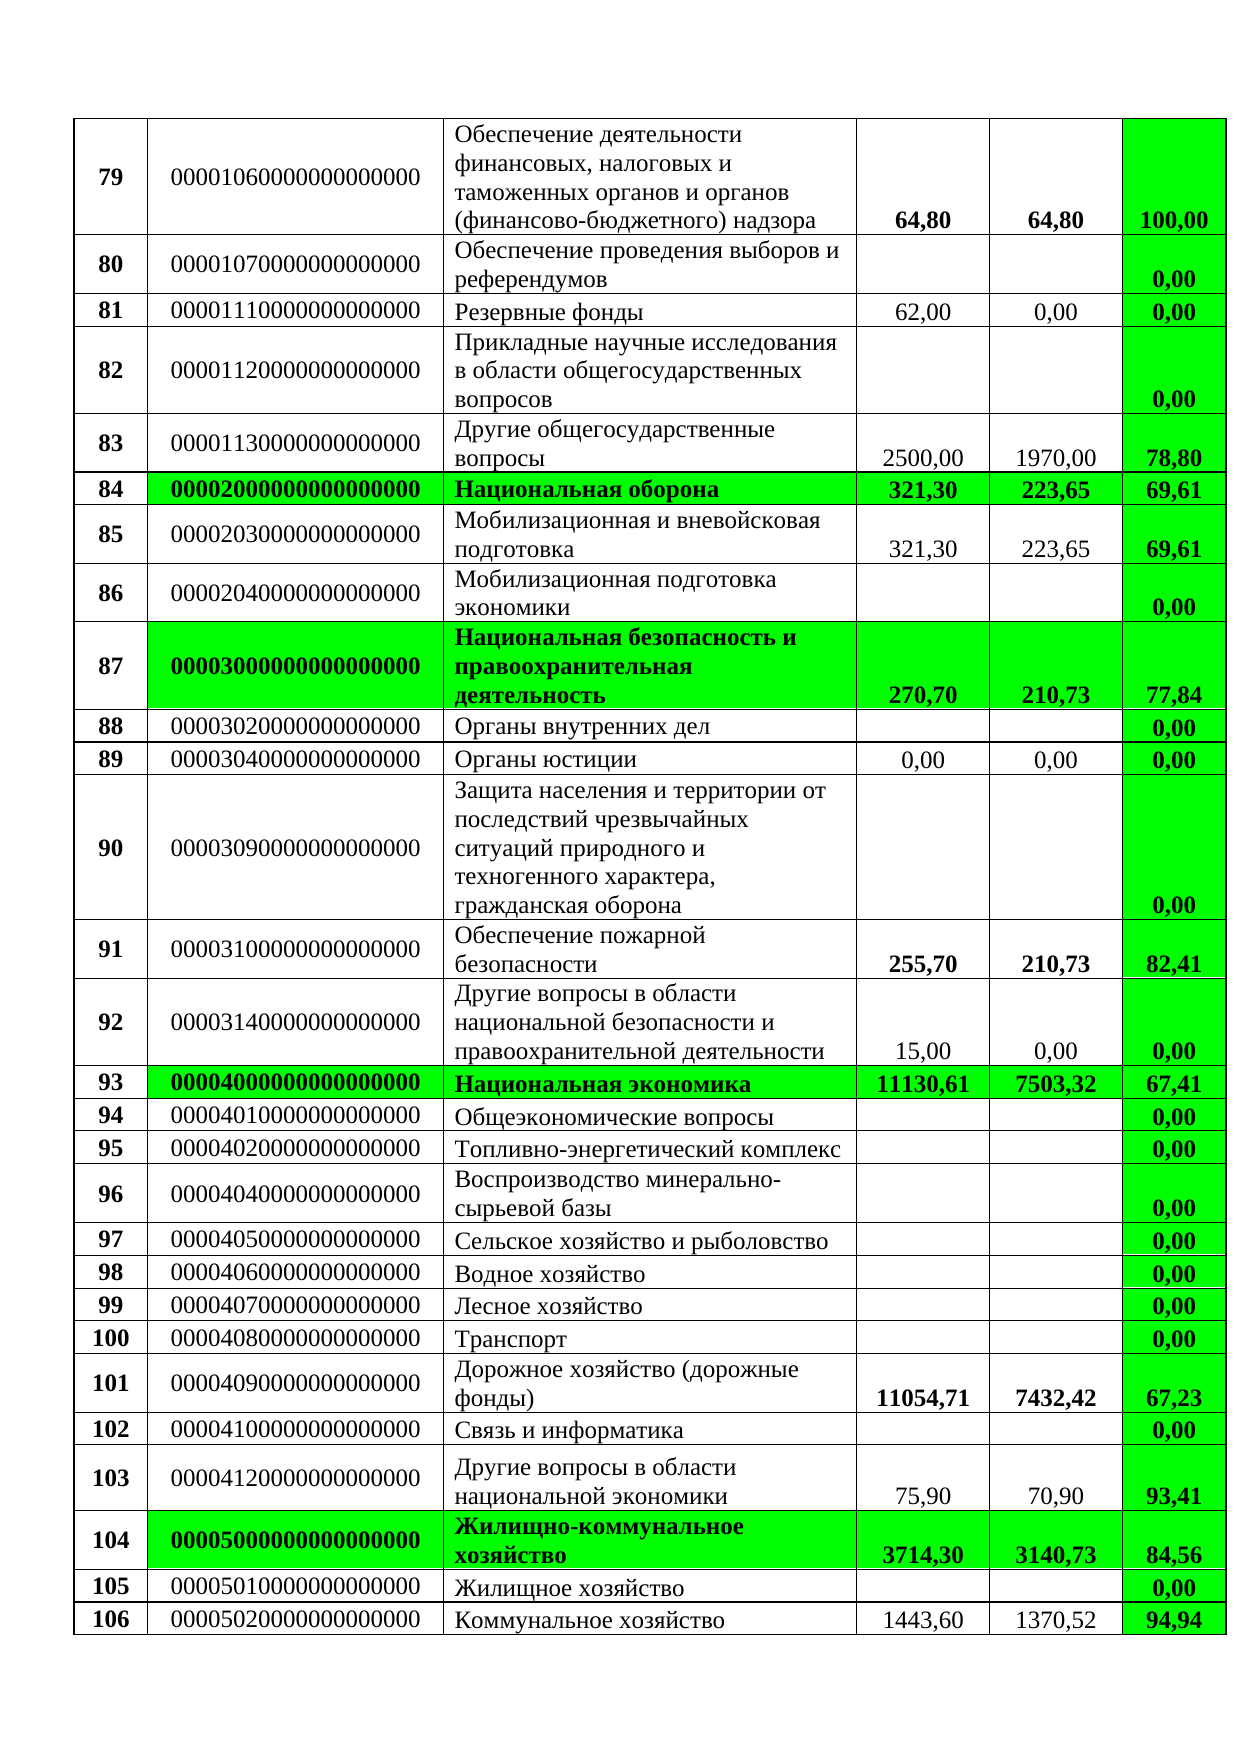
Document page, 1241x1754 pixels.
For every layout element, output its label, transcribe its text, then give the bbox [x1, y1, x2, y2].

table_cell 0,00 [1123, 1164, 1225, 1222]
table_cell 00004050000000000000 [148, 1223, 443, 1254]
table_cell 0,00 [857, 743, 989, 774]
table_cell [990, 564, 1122, 621]
table_cell 0,00 [1123, 1256, 1225, 1287]
table_cell 00005010000000000000 [148, 1570, 443, 1601]
table_cell 321,30 [857, 505, 989, 563]
table_cell 96 [75, 1164, 147, 1222]
table_cell Лесное хозяйство [444, 1289, 856, 1320]
table_cell 87 [75, 622, 147, 708]
table_cell 210,73 [990, 622, 1122, 708]
table_cell [990, 1413, 1122, 1444]
table_cell [857, 235, 989, 293]
table_cell [990, 235, 1122, 293]
table_cell 86 [75, 564, 147, 621]
table_cell 1443,60 [857, 1603, 989, 1634]
table_cell 3140,73 [990, 1511, 1122, 1568]
table_cell Общеэкономические вопросы [444, 1099, 856, 1130]
table_cell [990, 1570, 1122, 1601]
table_cell 94 [75, 1099, 147, 1130]
table_cell 00005000000000000000 [148, 1511, 443, 1568]
table_cell [857, 775, 989, 919]
table_cell 00002040000000000000 [148, 564, 443, 621]
table_cell Жилищное хозяйство [444, 1570, 856, 1601]
table_cell 00001130000000000000 [148, 414, 443, 471]
table_cell 0,00 [1123, 979, 1225, 1065]
table_cell 00004020000000000000 [148, 1131, 443, 1163]
table_cell Другие общегосударственные вопросы [444, 414, 856, 471]
table_cell 62,00 [857, 294, 989, 326]
table_cell 100 [75, 1321, 147, 1353]
table_cell [857, 1570, 989, 1601]
table_cell 00004080000000000000 [148, 1321, 443, 1353]
table_cell 85 [75, 505, 147, 563]
table_cell 106 [75, 1603, 147, 1634]
table_cell 0,00 [1123, 1321, 1225, 1353]
table_cell 102 [75, 1413, 147, 1444]
table_cell 0,00 [1123, 1223, 1225, 1254]
table_cell Топливно-энергетический комплекс [444, 1131, 856, 1163]
table_cell 78,80 [1123, 414, 1225, 471]
table_cell [990, 1223, 1122, 1254]
table_cell 00003040000000000000 [148, 743, 443, 774]
table_cell 11054,71 [857, 1354, 989, 1412]
table_cell [857, 710, 989, 741]
table_cell 0,00 [1123, 1570, 1225, 1601]
table_cell 82 [75, 327, 147, 413]
table_cell 101 [75, 1354, 147, 1412]
table_cell 90 [75, 775, 147, 919]
table_cell [857, 1289, 989, 1320]
table_cell 270,70 [857, 622, 989, 708]
table_cell Прикладные научные исследования в области общегосударственных вопросов [444, 327, 856, 413]
table_cell Национальная экономика [444, 1066, 856, 1098]
table_cell 80 [75, 235, 147, 293]
table_cell 0,00 [1123, 775, 1225, 919]
table_cell Защита населения и территории от последствий чрезвычайных ситуаций природного и техногенного характера, гражданская оборона [444, 775, 856, 919]
table_cell 64,80 [857, 119, 989, 234]
table_cell 00004010000000000000 [148, 1099, 443, 1130]
table_cell Обеспечение деятельности финансовых, налоговых и таможенных органов и органов (финансово-бюджетного) надзора [444, 119, 856, 234]
table_cell 95 [75, 1131, 147, 1163]
table_cell 67,41 [1123, 1066, 1225, 1098]
table_cell [990, 1099, 1122, 1130]
table_cell [857, 1099, 989, 1130]
table_cell Водное хозяйство [444, 1256, 856, 1287]
table_cell 00004120000000000000 [148, 1445, 443, 1510]
table_cell 11130,61 [857, 1066, 989, 1098]
table_cell 88 [75, 710, 147, 741]
table_cell 69,61 [1123, 473, 1225, 504]
table_cell 81 [75, 294, 147, 326]
table_cell 0,00 [1123, 743, 1225, 774]
table_cell 100,00 [1123, 119, 1225, 234]
table_cell 67,23 [1123, 1354, 1225, 1412]
table_cell 00003000000000000000 [148, 622, 443, 708]
table_cell 00004090000000000000 [148, 1354, 443, 1412]
table_cell 00002030000000000000 [148, 505, 443, 563]
table_cell 0,00 [1123, 1413, 1225, 1444]
table_cell 00001120000000000000 [148, 327, 443, 413]
table_cell [857, 1223, 989, 1254]
table_cell 64,80 [990, 119, 1122, 234]
table_cell Связь и информатика [444, 1413, 856, 1444]
table_cell 98 [75, 1256, 147, 1287]
table_cell 75,90 [857, 1445, 989, 1510]
table_cell 223,65 [990, 473, 1122, 504]
table_cell 105 [75, 1570, 147, 1601]
table_cell 0,00 [1123, 710, 1225, 741]
table_cell [990, 327, 1122, 413]
table_cell 82,41 [1123, 920, 1225, 977]
table_cell 69,61 [1123, 505, 1225, 563]
table_cell 84 [75, 473, 147, 504]
table_cell 0,00 [1123, 327, 1225, 413]
table_cell 0,00 [1123, 294, 1225, 326]
table_cell 91 [75, 920, 147, 977]
table_cell 7503,32 [990, 1066, 1122, 1098]
table_cell [857, 1256, 989, 1287]
table_cell Обеспечение пожарной безопасности [444, 920, 856, 977]
table_cell 00003140000000000000 [148, 979, 443, 1065]
table_cell [990, 1256, 1122, 1287]
table_cell 0,00 [990, 294, 1122, 326]
table_cell 00001110000000000000 [148, 294, 443, 326]
table_cell [990, 1289, 1122, 1320]
table_cell Национальная оборона [444, 473, 856, 504]
table_cell 255,70 [857, 920, 989, 977]
table_cell 83 [75, 414, 147, 471]
table_cell Другие вопросы в области национальной экономики [444, 1445, 856, 1510]
table_cell [857, 327, 989, 413]
table_cell 97 [75, 1223, 147, 1254]
table_cell 104 [75, 1511, 147, 1568]
table_cell 223,65 [990, 505, 1122, 563]
table_cell 103 [75, 1445, 147, 1510]
table_cell 1970,00 [990, 414, 1122, 471]
table_cell [857, 1321, 989, 1353]
table_cell 321,30 [857, 473, 989, 504]
table_cell 00004070000000000000 [148, 1289, 443, 1320]
table_cell 99 [75, 1289, 147, 1320]
table_cell 00004060000000000000 [148, 1256, 443, 1287]
table_cell 00003020000000000000 [148, 710, 443, 741]
table_cell 92 [75, 979, 147, 1065]
table_cell Органы юстиции [444, 743, 856, 774]
table_cell 0,00 [990, 743, 1122, 774]
table_cell 00004100000000000000 [148, 1413, 443, 1444]
table_cell [857, 1164, 989, 1222]
table_cell 70,90 [990, 1445, 1122, 1510]
table_cell 00001060000000000000 [148, 119, 443, 234]
table_cell Транспорт [444, 1321, 856, 1353]
table_cell [990, 775, 1122, 919]
table_cell 79 [75, 119, 147, 234]
table_cell [990, 1321, 1122, 1353]
table_cell [990, 1164, 1122, 1222]
table_cell Коммунальное хозяйство [444, 1603, 856, 1634]
table_cell 0,00 [1123, 1289, 1225, 1320]
table_cell 00002000000000000000 [148, 473, 443, 504]
table_cell 00001070000000000000 [148, 235, 443, 293]
table_cell 0,00 [1123, 235, 1225, 293]
table_cell [990, 710, 1122, 741]
table_cell 0,00 [1123, 564, 1225, 621]
table_cell 94,94 [1123, 1603, 1225, 1634]
table_cell Мобилизационная подготовка экономики [444, 564, 856, 621]
table_cell 77,84 [1123, 622, 1225, 708]
table_cell Сельское хозяйство и рыболовство [444, 1223, 856, 1254]
table_cell [857, 1131, 989, 1163]
table_cell Другие вопросы в области национальной безопасности и правоохранительной деятельности [444, 979, 856, 1065]
table_cell 00004000000000000000 [148, 1066, 443, 1098]
table_cell 00004040000000000000 [148, 1164, 443, 1222]
table_cell Обеспечение проведения выборов и референдумов [444, 235, 856, 293]
table_cell Мобилизационная и вневойсковая подготовка [444, 505, 856, 563]
table_cell Органы внутренних дел [444, 710, 856, 741]
table_cell [857, 1413, 989, 1444]
table_cell Жилищно-коммунальное хозяйство [444, 1511, 856, 1568]
table_cell 00003090000000000000 [148, 775, 443, 919]
table_cell 93 [75, 1066, 147, 1098]
table_cell [857, 564, 989, 621]
table_cell 0,00 [1123, 1099, 1225, 1130]
table_cell Дорожное хозяйство (дорожные фонды) [444, 1354, 856, 1412]
table_cell 3714,30 [857, 1511, 989, 1568]
table_cell 210,73 [990, 920, 1122, 977]
table_cell 00003100000000000000 [148, 920, 443, 977]
table_cell Резервные фонды [444, 294, 856, 326]
table_cell 15,00 [857, 979, 989, 1065]
table_cell 1370,52 [990, 1603, 1122, 1634]
table_cell 0,00 [990, 979, 1122, 1065]
table_cell 2500,00 [857, 414, 989, 471]
table_cell 89 [75, 743, 147, 774]
table_cell [990, 1131, 1122, 1163]
table_cell Воспроизводство минерально-сырьевой базы [444, 1164, 856, 1222]
table_cell 84,56 [1123, 1511, 1225, 1568]
table_cell Национальная безопасность и правоохранительная деятельность [444, 622, 856, 708]
table_cell 00005020000000000000 [148, 1603, 443, 1634]
table_cell 7432,42 [990, 1354, 1122, 1412]
table_cell 0,00 [1123, 1131, 1225, 1163]
table_cell 93,41 [1123, 1445, 1225, 1510]
